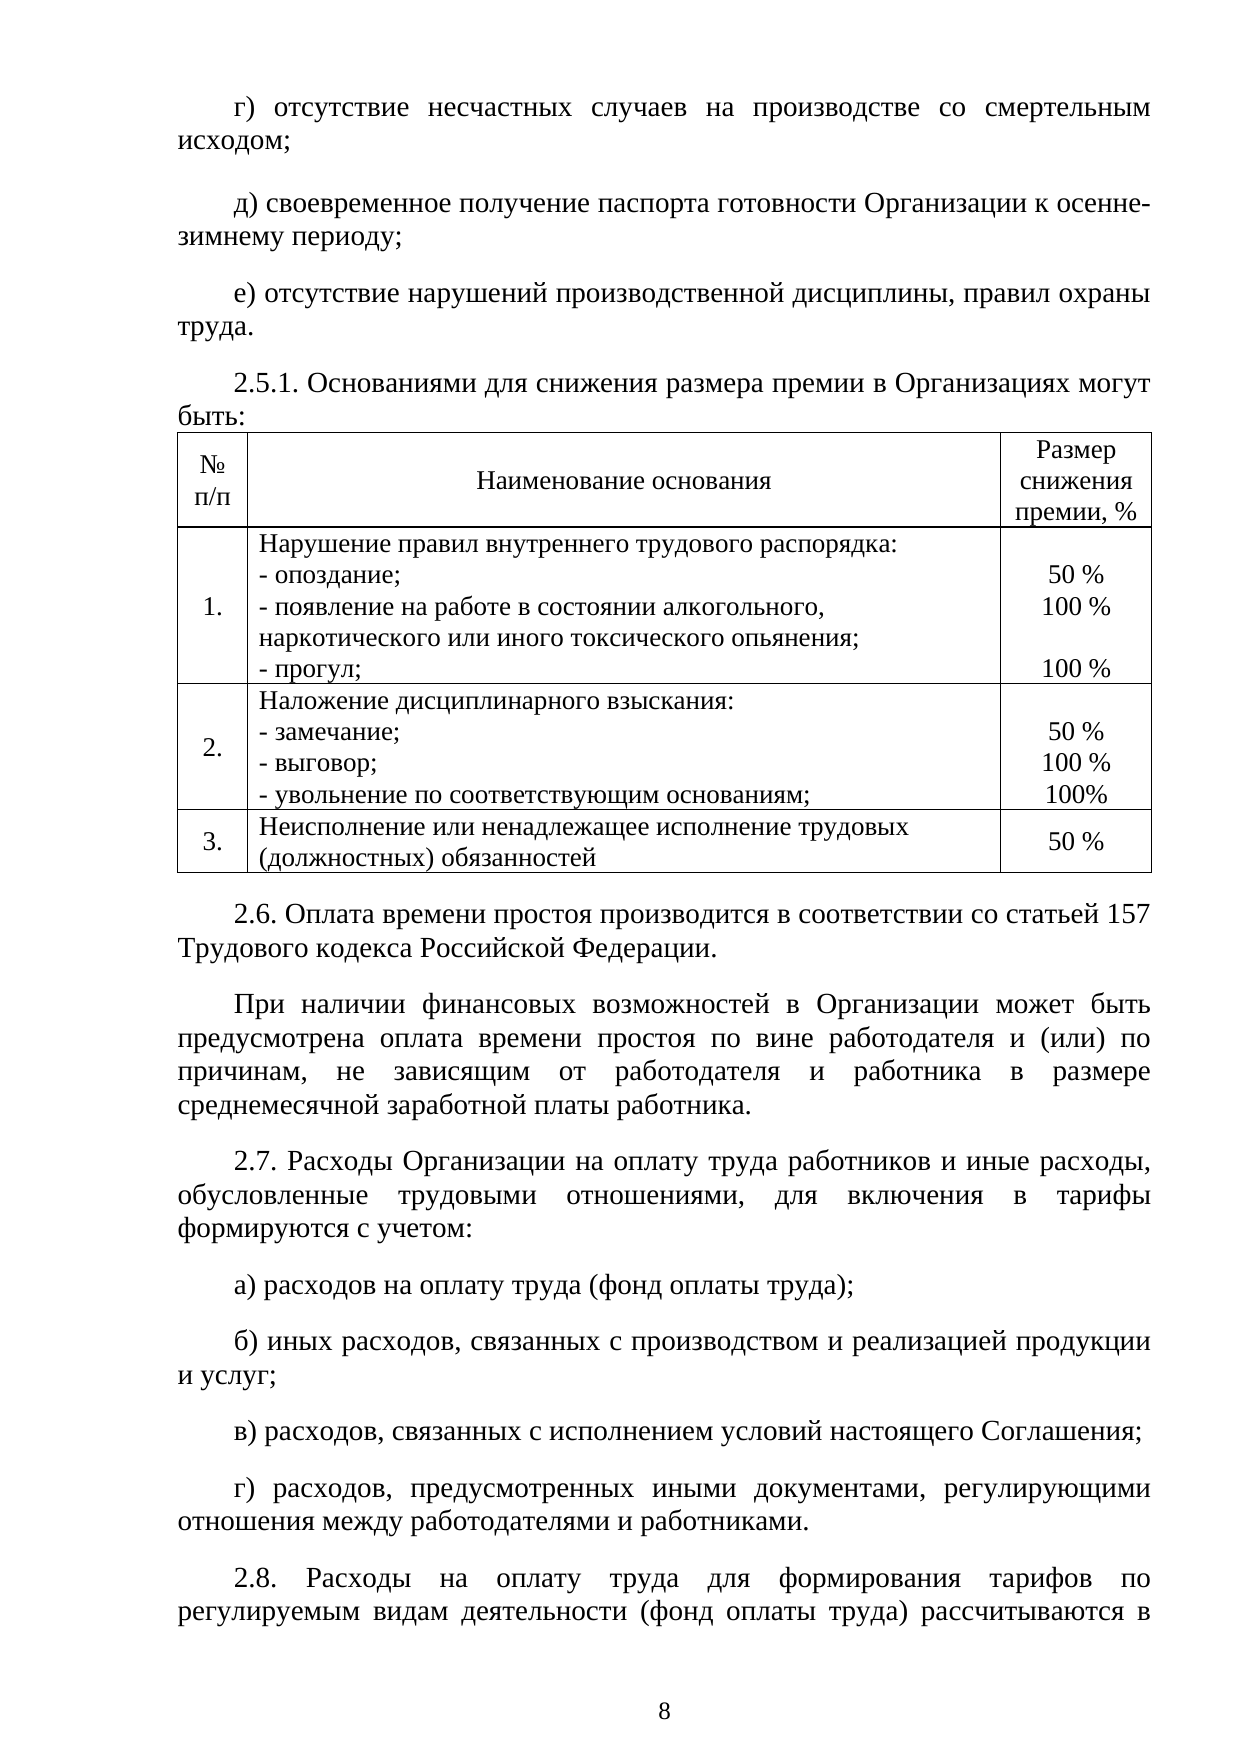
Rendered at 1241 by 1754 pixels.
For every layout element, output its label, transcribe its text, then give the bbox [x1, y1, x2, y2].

table_cell 50 % 100 % 100 % [1001, 528, 1151, 683]
table_header № п/п [178, 433, 247, 526]
text б) иных расходов, связанных с производством и реализацией продукции и услуг; [177, 1323, 1152, 1390]
table_cell Наложение дисциплинарного взыскания: - замечание; - выговор; - увольнение по соответствующим основаниям; [248, 684, 1000, 809]
table_cell Нарушение правил внутреннего трудового распорядка: - опоздание; - появление на работе в состоянии алкогольного, наркотического или иного токсического опьянения; - прогул; [248, 528, 1000, 683]
text При наличии финансовых возможностей в Организации может быть предусмотрена оплата времени простоя по вине работодателя и (или) по причинам, не зависящим от работодателя и работника в размере среднемесячной заработной платы работника. [177, 986, 1152, 1120]
text в) расходов, связанных с исполнением условий настоящего Соглашения; [177, 1413, 1152, 1447]
text 2.7. Расходы Организации на оплату труда работников и иные расходы, обусловленные трудовыми отношениями, для включения в тарифы формируются с учетом: [177, 1143, 1152, 1244]
table_cell 3. [178, 810, 247, 872]
table_cell 50 % [1001, 810, 1151, 872]
text г) отсутствие несчастных случаев на производстве со смертельным исходом; [177, 89, 1152, 156]
list 2.5.1. Основаниями для снижения размера премии в Организациях могут быть: [177, 365, 1152, 432]
table_header Размер снижения премии, % [1001, 433, 1151, 526]
table_cell 1. [178, 528, 247, 683]
table_cell 50 % 100 % 100% [1001, 684, 1151, 809]
text е) отсутствие нарушений производственной дисциплины, правил охраны труда. [177, 275, 1152, 342]
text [177, 1560, 1152, 1627]
text г) расходов, предусмотренных иными документами, регулирующими отношения между работодателями и работниками. [177, 1470, 1152, 1537]
text 2.6. Оплата времени простоя производится в соответствии со статьей 157 Трудового кодекса Российской Федерации. [177, 896, 1152, 963]
text а) расходов на оплату труда (фонд оплаты труда); [177, 1267, 1152, 1300]
text д) своевременное получение паспорта готовности Организации к осенне-зимнему периоду; [177, 185, 1152, 252]
table_header Наименование основания [248, 433, 1000, 526]
table_cell 2. [178, 684, 247, 809]
table_cell Неисполнение или ненадлежащее исполнение трудовых (должностных) обязанностей [248, 810, 1000, 872]
